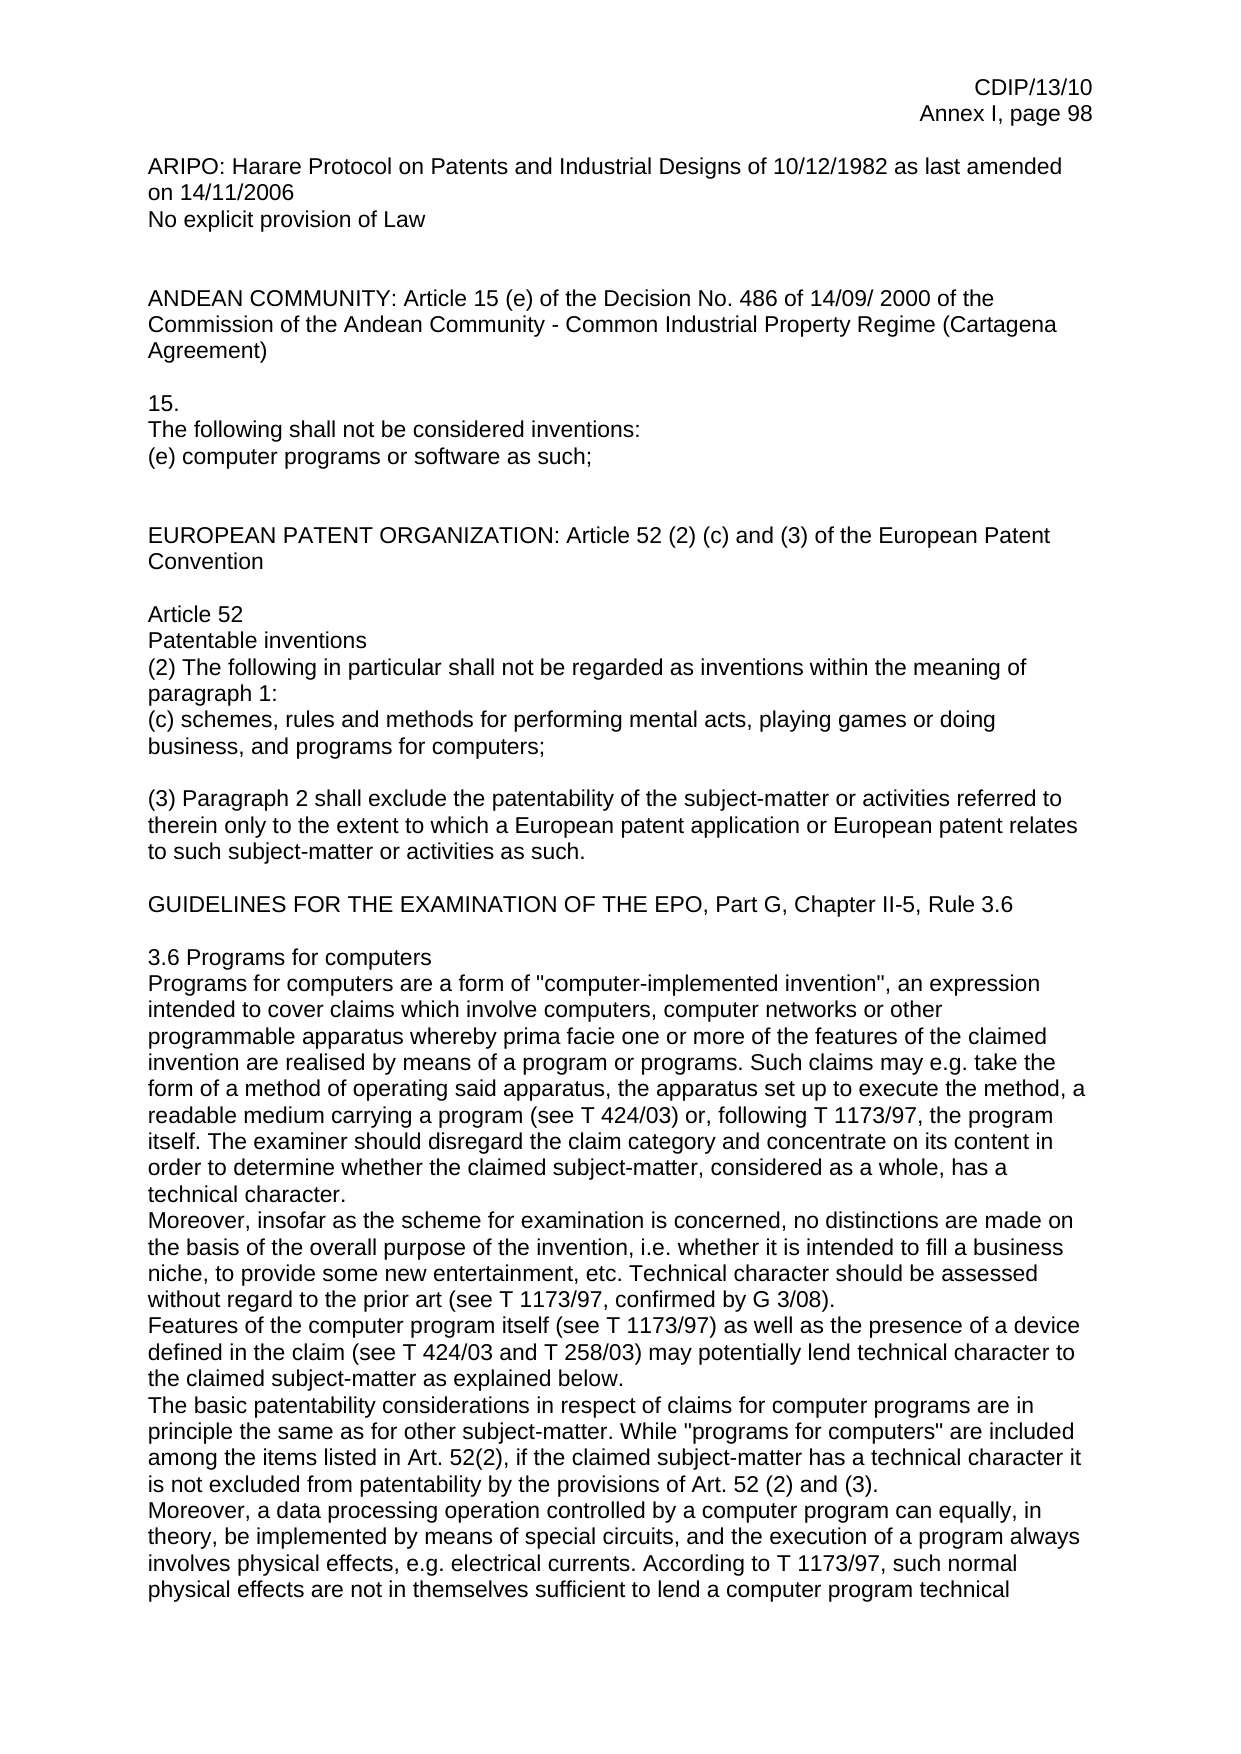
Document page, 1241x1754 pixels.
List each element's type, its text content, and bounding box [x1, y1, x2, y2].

text (c) schemes, rules and methods for performing mental acts, playing games or doing business, and programs for computers; [148, 706, 1093, 759]
text Patentable inventions [148, 627, 1093, 654]
text ANDEAN COMMUNITY: Article 15 (e) of the Decision No. 486 of 14/09/ 2000 of the Commission of the Andean Community - Common Industrial Property Regime (Cartagena Agreement) [148, 285, 1093, 364]
text GUIDELINES FOR THE EXAMINATION OF THE EPO, Part G, Chapter II-5, Rule 3.6 [148, 891, 1093, 917]
text The following shall not be considered inventions: [148, 416, 1093, 443]
text EUROPEAN PATENT ORGANIZATION: Article 52 (2) (c) and (3) of the European Patent Convention [148, 522, 1093, 574]
text (3) Paragraph 2 shall exclude the patentability of the subject-matter or activities referred to therein only to the extent to which a European patent application or European patent relates to such subject-matter or activities as such. [148, 785, 1093, 864]
text Features of the computer program itself (see T 1173/97) as well as the presence of a device defined in the claim (see T 424/03 and T 258/03) may potentially lend technical character to the claimed subject-matter as explained below. [148, 1312, 1093, 1392]
text (e) computer programs or software as such; [148, 443, 1093, 469]
text Programs for computers are a form of "computer-implemented invention", an expression intended to cover claims which involve computers, computer networks or other programmable apparatus whereby prima facie one or more of the features of the claimed invention are realised by means of a program or programs. Such claims may e.g. take the form of a method of operating said apparatus, the apparatus set up to execute the method, a readable medium carrying a program (see T 424/03) or, following T 1173/97, the program itself. The examiner should disregard the claim category and concentrate on its content in order to determine whether the claimed subject-matter, considered as a whole, has a technical character. [148, 970, 1093, 1207]
text (2) The following in particular shall not be regarded as inventions within the meaning of paragraph 1: [148, 654, 1093, 706]
text No explicit provision of Law [148, 206, 1093, 232]
text ARIPO: Harare Protocol on Patents and Industrial Designs of 10/12/1982 as last amended on 14/11/2006 [148, 153, 1093, 206]
text The basic patentability considerations in respect of claims for computer programs are in principle the same as for other subject-matter. While "programs for computers" are included among the items listed in Art. 52(2), if the claimed subject-matter has a technical character it is not excluded from patentability by the provisions of Art. 52 (2) and (3). [148, 1392, 1093, 1497]
text Moreover, insofar as the scheme for examination is concerned, no distinctions are made on the basis of the overall purpose of the invention, i.e. whether it is intended to fill a business niche, to provide some new entertainment, etc. Technical character should be assessed without regard to the prior art (see T 1173/97, confirmed by G 3/08). [148, 1207, 1093, 1312]
text Article 52 [148, 601, 1093, 627]
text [148, 1497, 1093, 1602]
text 3.6 Programs for computers [148, 943, 1093, 970]
text 15. [148, 390, 1093, 416]
